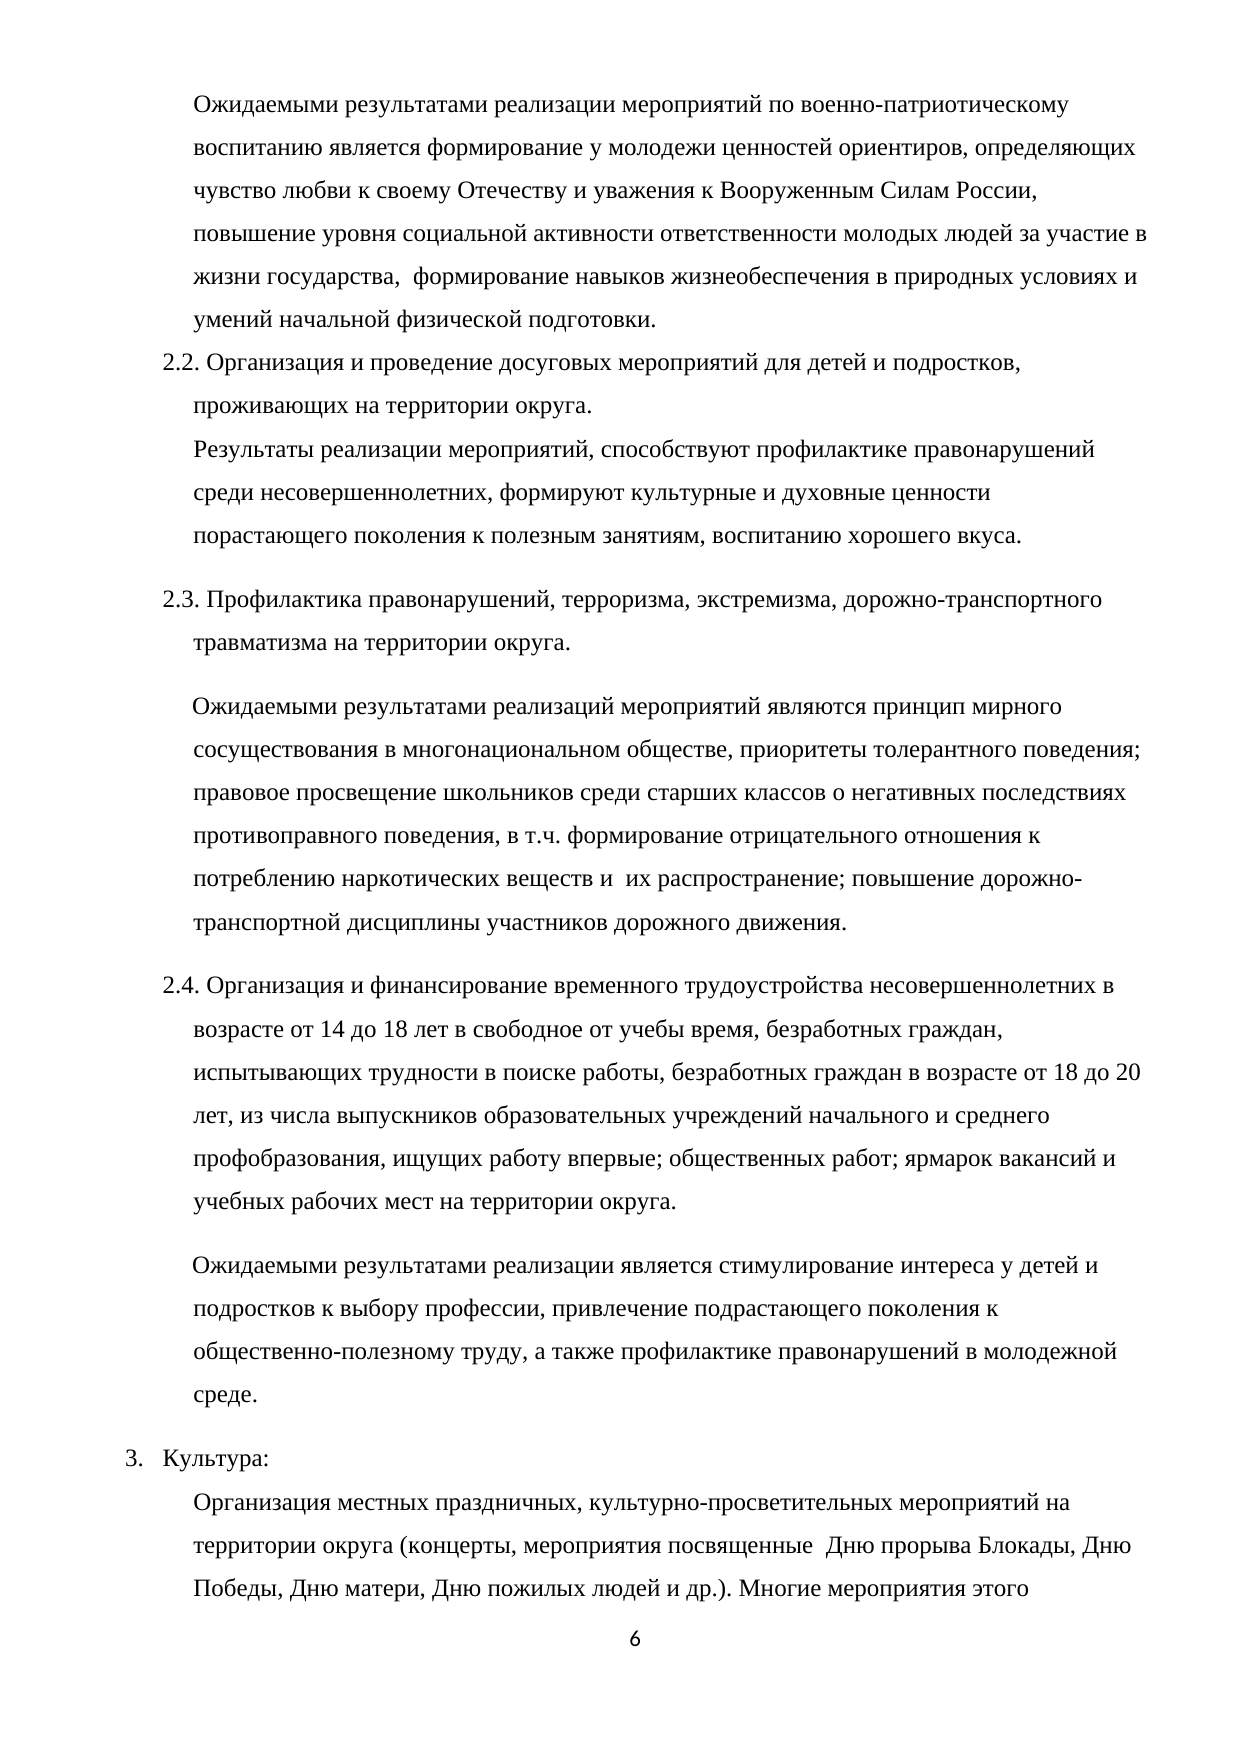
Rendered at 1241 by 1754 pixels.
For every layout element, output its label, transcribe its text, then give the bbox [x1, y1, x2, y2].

text Ожидаемыми результатами реализации является стимулирование интереса у детей и подростков к выбору профессии, привлечение подрастающего поколения к общественно-полезному труду, а также профилактике правонарушений в молодежной среде. [192, 1250, 1152, 1408]
text 2.4. Организация и финансирование временного трудоустройства несовершеннолетних в возрасте от 14 до 18 лет в свободное от учебы время, безработных граждан, испытывающих трудности в поиске работы, безработных граждан в возрасте от 18 до 20 лет, из числа выпускников образовательных учреждений начального и среднего профобразования, ищущих работу впервые; общественных работ; ярмарок вакансий и учебных рабочих мест на территории округа. [162, 971, 1152, 1215]
text 2.3. Профилактика правонарушений, терроризма, экстремизма, дорожно-транспортного травматизма на территории округа. [162, 584, 1152, 656]
list Ожидаемыми результатами реализации мероприятий по военно-патриотическому воспитанию является формирование у молодежи ценностей ориентиров, определяющих чувство любви к своему Отечеству и уважения к Вооруженным Силам России, повышение уровня социальной активности ответственности молодых людей за участие в жизни государства, формирование навыков жизнеобеспечения в природных условиях и умений начальной физической подготовки. [193, 89, 1152, 333]
list 2.2. Организация и проведение досуговых мероприятий для детей и подростков, проживающих на территории округа. [162, 347, 1152, 419]
list Результаты реализации мероприятий, способствуют профилактике правонарушений среди несовершеннолетних, формируют культурные и духовные ценности порастающего поколения к полезным занятиям, воспитанию хорошего вкуса. [193, 434, 1152, 549]
list Культура: [125, 1443, 1152, 1472]
text Ожидаемыми результатами реализаций мероприятий являются принцип мирного сосуществования в многонациональном обществе, приоритеты толерантного поведения; правовое просвещение школьников среди старших классов о негативных последствиях противоправного поведения, в т.ч. формирование отрицательного отношения к потреблению наркотических веществ и их распространение; повышение дорожно-транспортной дисциплины участников дорожного движения. [192, 691, 1152, 935]
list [193, 1487, 1152, 1602]
